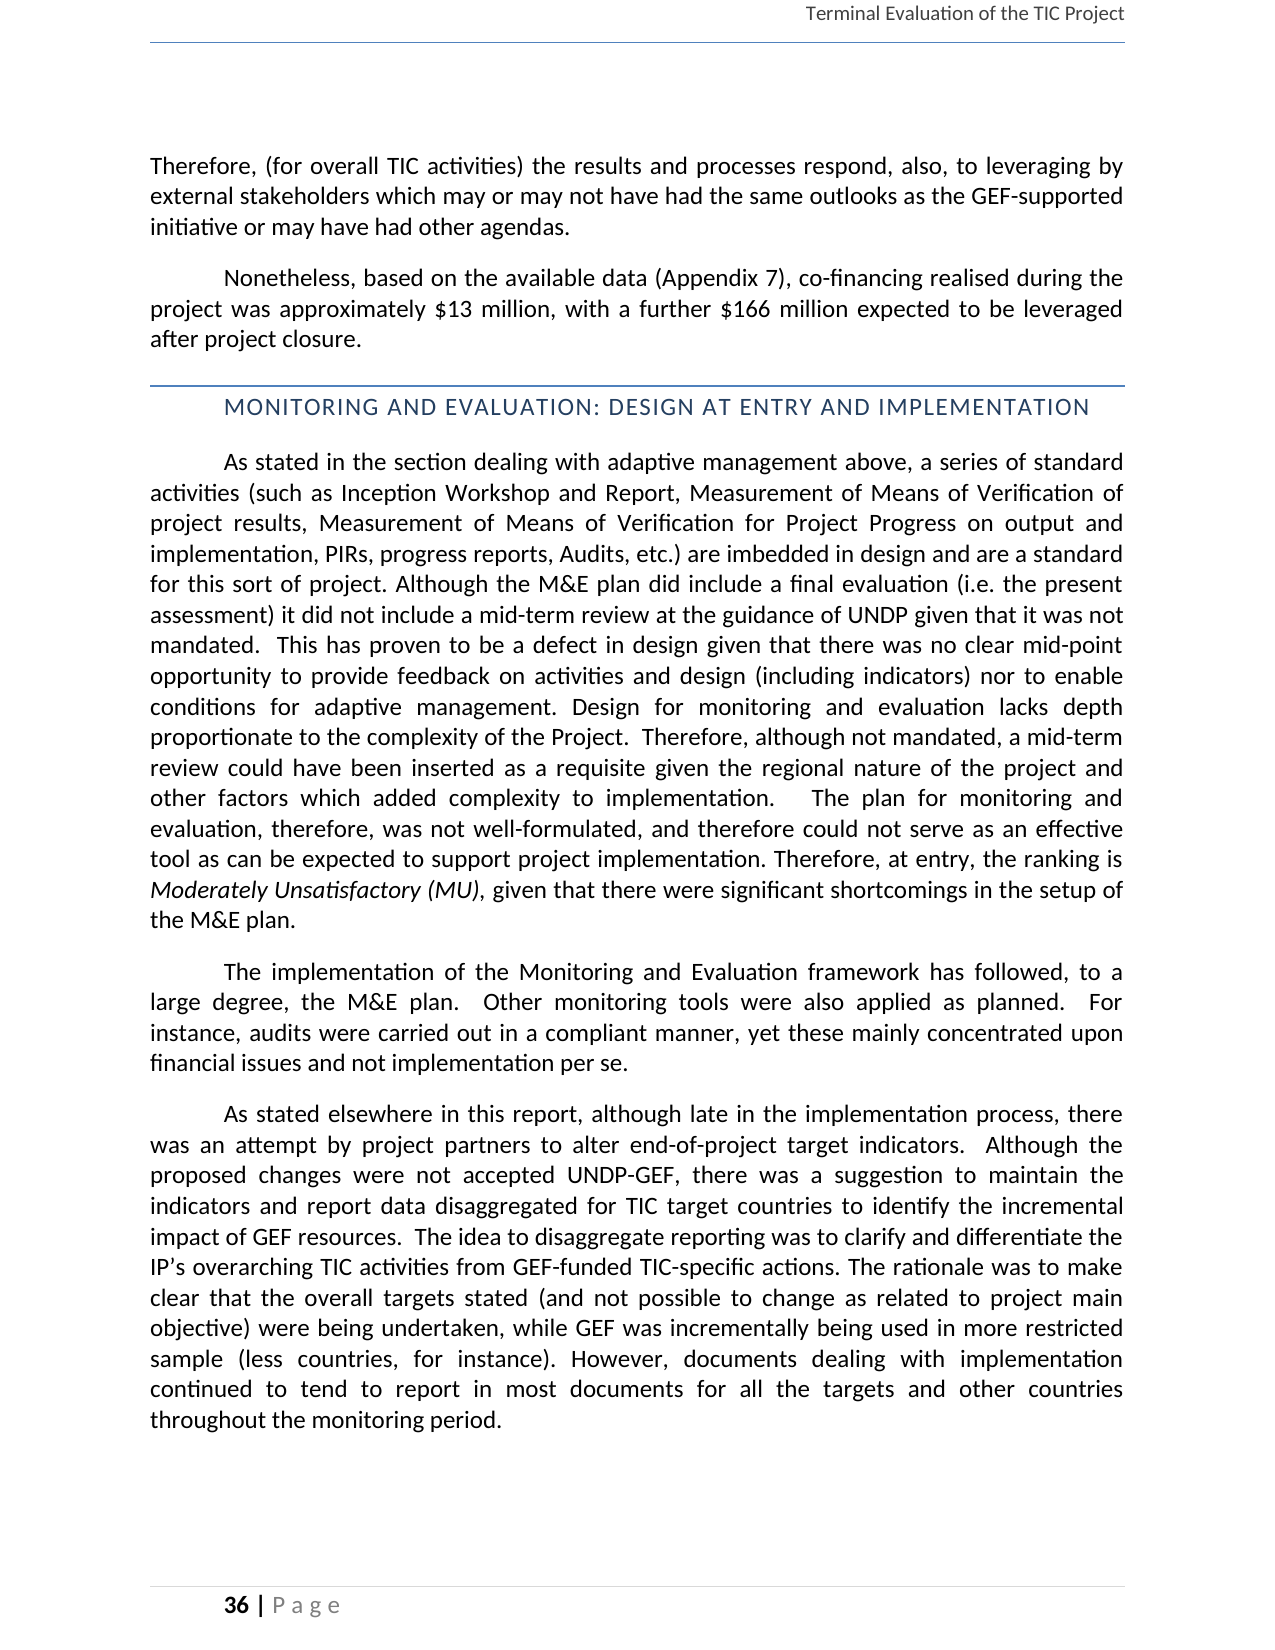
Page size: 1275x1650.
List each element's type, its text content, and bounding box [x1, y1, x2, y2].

text As stated in the section dealing with adaptive management above, a series of standard activities (such as Inception Workshop and Report, Measurement of Means of Verification of project results, Measurement of Means of Verification for Project Progress on output and implementation, PIRs, progress reports, Audits, etc.) are imbedded in design and are a standard for this sort of project. Although the M&E plan did include a final evaluation (i.e. the present assessment) it did not include a mid-term review at the guidance of UNDP given that it was not mandated. This has proven to be a defect in design given that there was no clear mid-point opportunity to provide feedback on activities and design (including indicators) nor to enable conditions for adaptive management. Design for monitoring and evaluation lacks depth proportionate to the complexity of the Project. Therefore, although not mandated, a mid-term review could have been inserted as a requisite given the regional nature of the project and other factors which added complexity to implementation. The plan for monitoring and evaluation, therefore, was not well-formulated, and therefore could not serve as an effective tool as can be expected to support project implementation. Therefore, at entry, the ranking is Moderately Unsatisfactory (MU), given that there were significant shortcomings in the setup of the M&E plan. [150, 446, 1125, 935]
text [150, 150, 1125, 242]
text As stated elsewhere in this report, although late in the implementation process, there was an attempt by project partners to alter end-of-project target indicators. Although the proposed changes were not accepted UNDP-GEF, there was a suggestion to maintain the indicators and report data disaggregated for TIC target countries to identify the incremental impact of GEF resources. The idea to disaggregate reporting was to clarify and differentiate the IP’s overarching TIC activities from GEF-funded TIC-specific actions. The rationale was to make clear that the overall targets stated (and not possible to change as related to project main objective) were being undertaken, while GEF was incrementally being used in more restricted sample (less countries, for instance). However, documents dealing with implementation continued to tend to report in most documents for all the targets and other countries throughout the monitoring period. [150, 1098, 1125, 1434]
text Nonetheless, based on the available data (Appendix 7), co-financing realised during the project was approximately $13 million, with a further $166 million expected to be leveraged after project closure. [150, 262, 1125, 354]
text The implementation of the Monitoring and Evaluation framework has followed, to a large degree, the M&E plan. Other monitoring tools were also applied as planned. For instance, audits were carried out in a compliant manner, yet these mainly concentrated upon financial issues and not implementation per se. [150, 956, 1125, 1078]
subtitle Monitoring and evaluation: design at entry and implementation [150, 387, 1125, 421]
